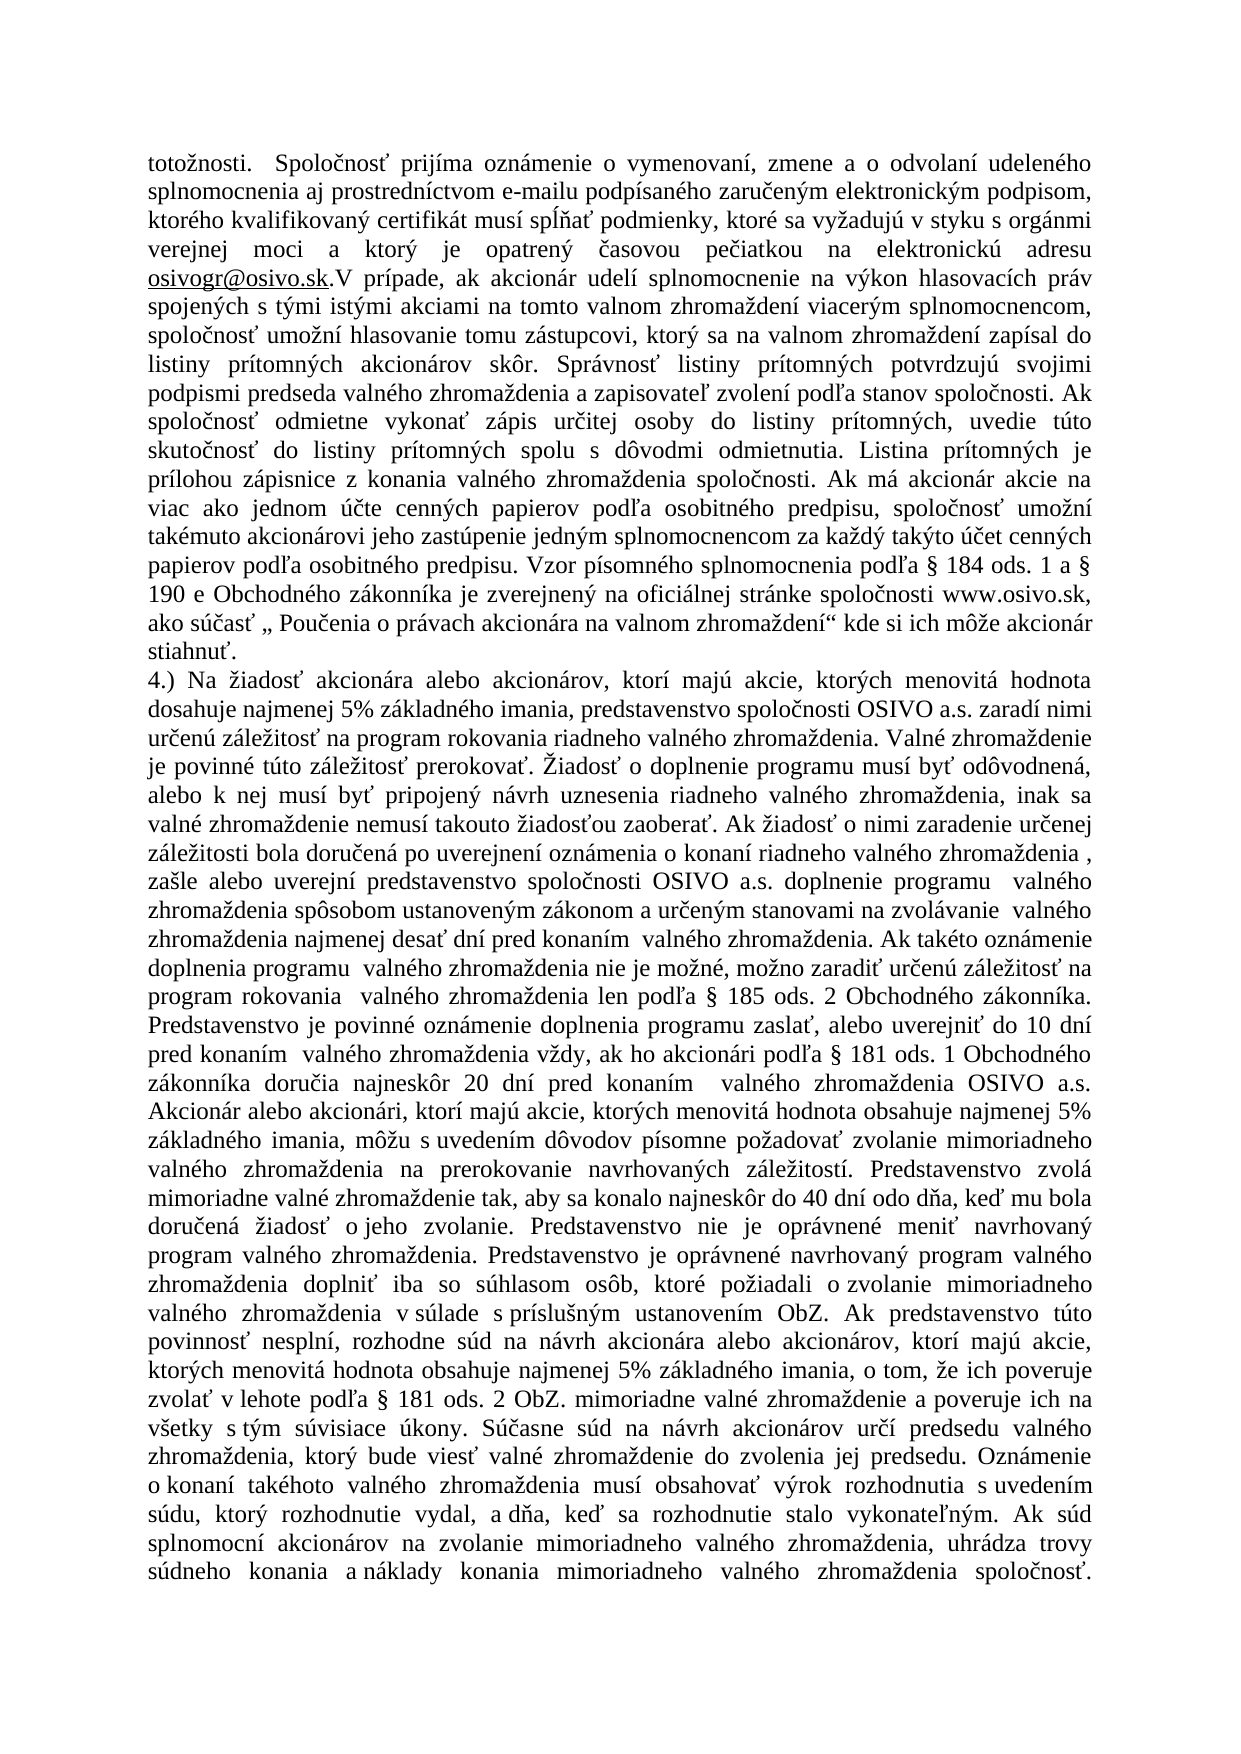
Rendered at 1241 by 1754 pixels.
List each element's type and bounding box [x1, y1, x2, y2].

text [148, 665, 1093, 1585]
text [148, 148, 1093, 665]
